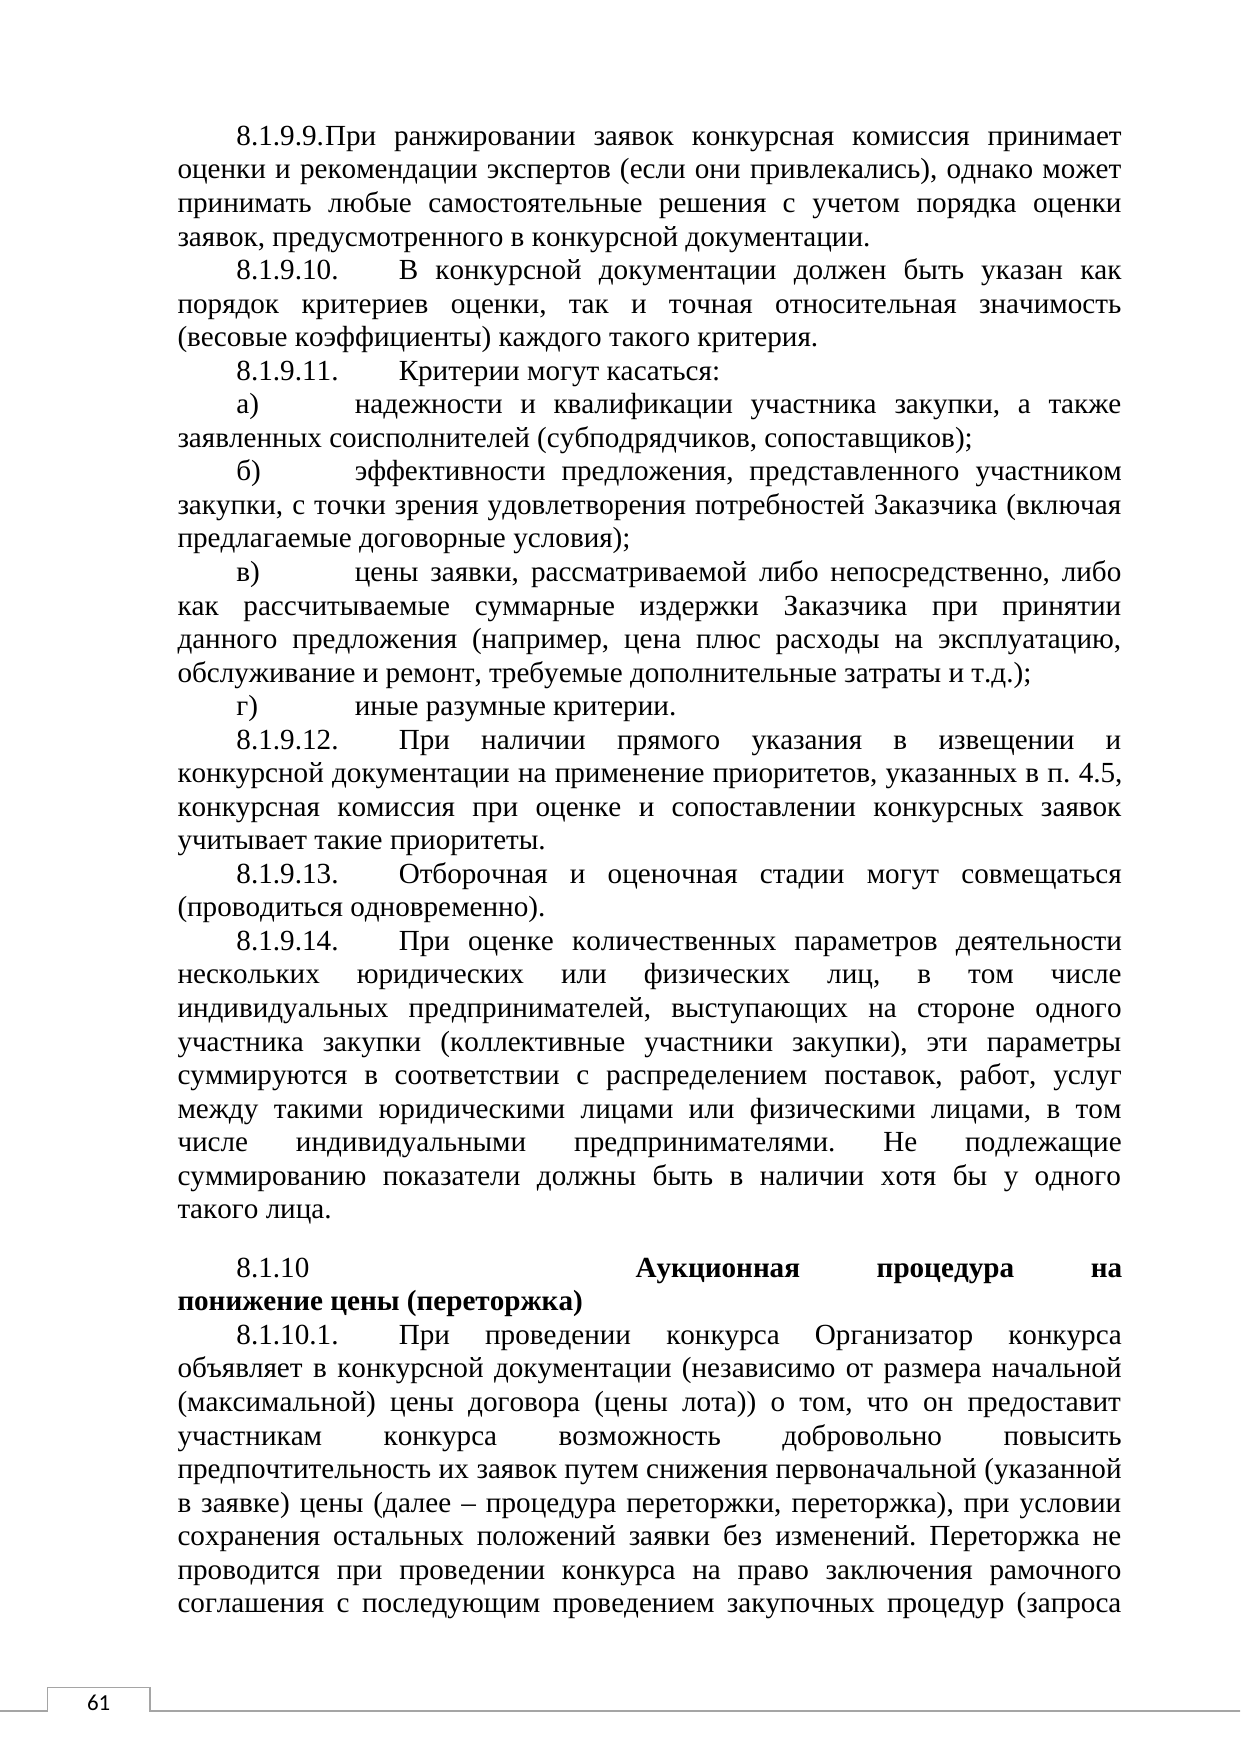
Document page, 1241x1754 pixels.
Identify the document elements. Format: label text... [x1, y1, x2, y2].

list иные разумные критерии. [177, 688, 1122, 722]
text Аукционная процедура на понижение цены (переторжка) [177, 1250, 1122, 1317]
list надежности и квалификации участника закупки, а также заявленных соисполнителей (субподрядчиков, сопоставщиков); [177, 386, 1122, 453]
list В конкурсной документации должен быть указан как порядок критериев оценки, так и точная относительная значимость (весовые коэффициенты) каждого такого критерия. [177, 252, 1122, 353]
list При оценке количественных параметров деятельности нескольких юридических или физических лиц, в том числе индивидуальных предпринимателей, выступающих на стороне одного участника закупки (коллективные участники закупки), эти параметры суммируются в соответствии с распределением поставок, работ, услуг между такими юридическими лицами или физическими лицами, в том числе индивидуальными предпринимателями. Не подлежащие суммированию показатели должны быть в наличии хотя бы у одного такого лица. [177, 923, 1122, 1225]
list цены заявки, рассматриваемой либо непосредственно, либо как рассчитываемые суммарные издержки Заказчика при принятии данного предложения (например, цена плюс расходы на эксплуатацию, обслуживание и ремонт, требуемые дополнительные затраты и т.д.); [177, 554, 1122, 688]
list Критерии могут касаться: [177, 353, 1122, 386]
list Отборочная и оценочная стадии могут совмещаться (проводиться одновременно). [177, 856, 1122, 923]
list При наличии прямого указания в извещении и конкурсной документации на применение приоритетов, указанных в п. 4.5, конкурсная комиссия при оценке и сопоставлении конкурсных заявок учитывает такие приоритеты. [177, 722, 1122, 856]
list При ранжировании заявок конкурсная комиссия принимает оценки и рекомендации экспертов (если они привлекались), однако может принимать любые самостоятельные решения с учетом порядка оценки заявок, предусмотренного в конкурсной документации. [177, 118, 1122, 252]
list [177, 1317, 1122, 1619]
list эффективности предложения, представленного участником закупки, с точки зрения удовлетворения потребностей Заказчика (включая предлагаемые договорные условия); [177, 453, 1122, 554]
